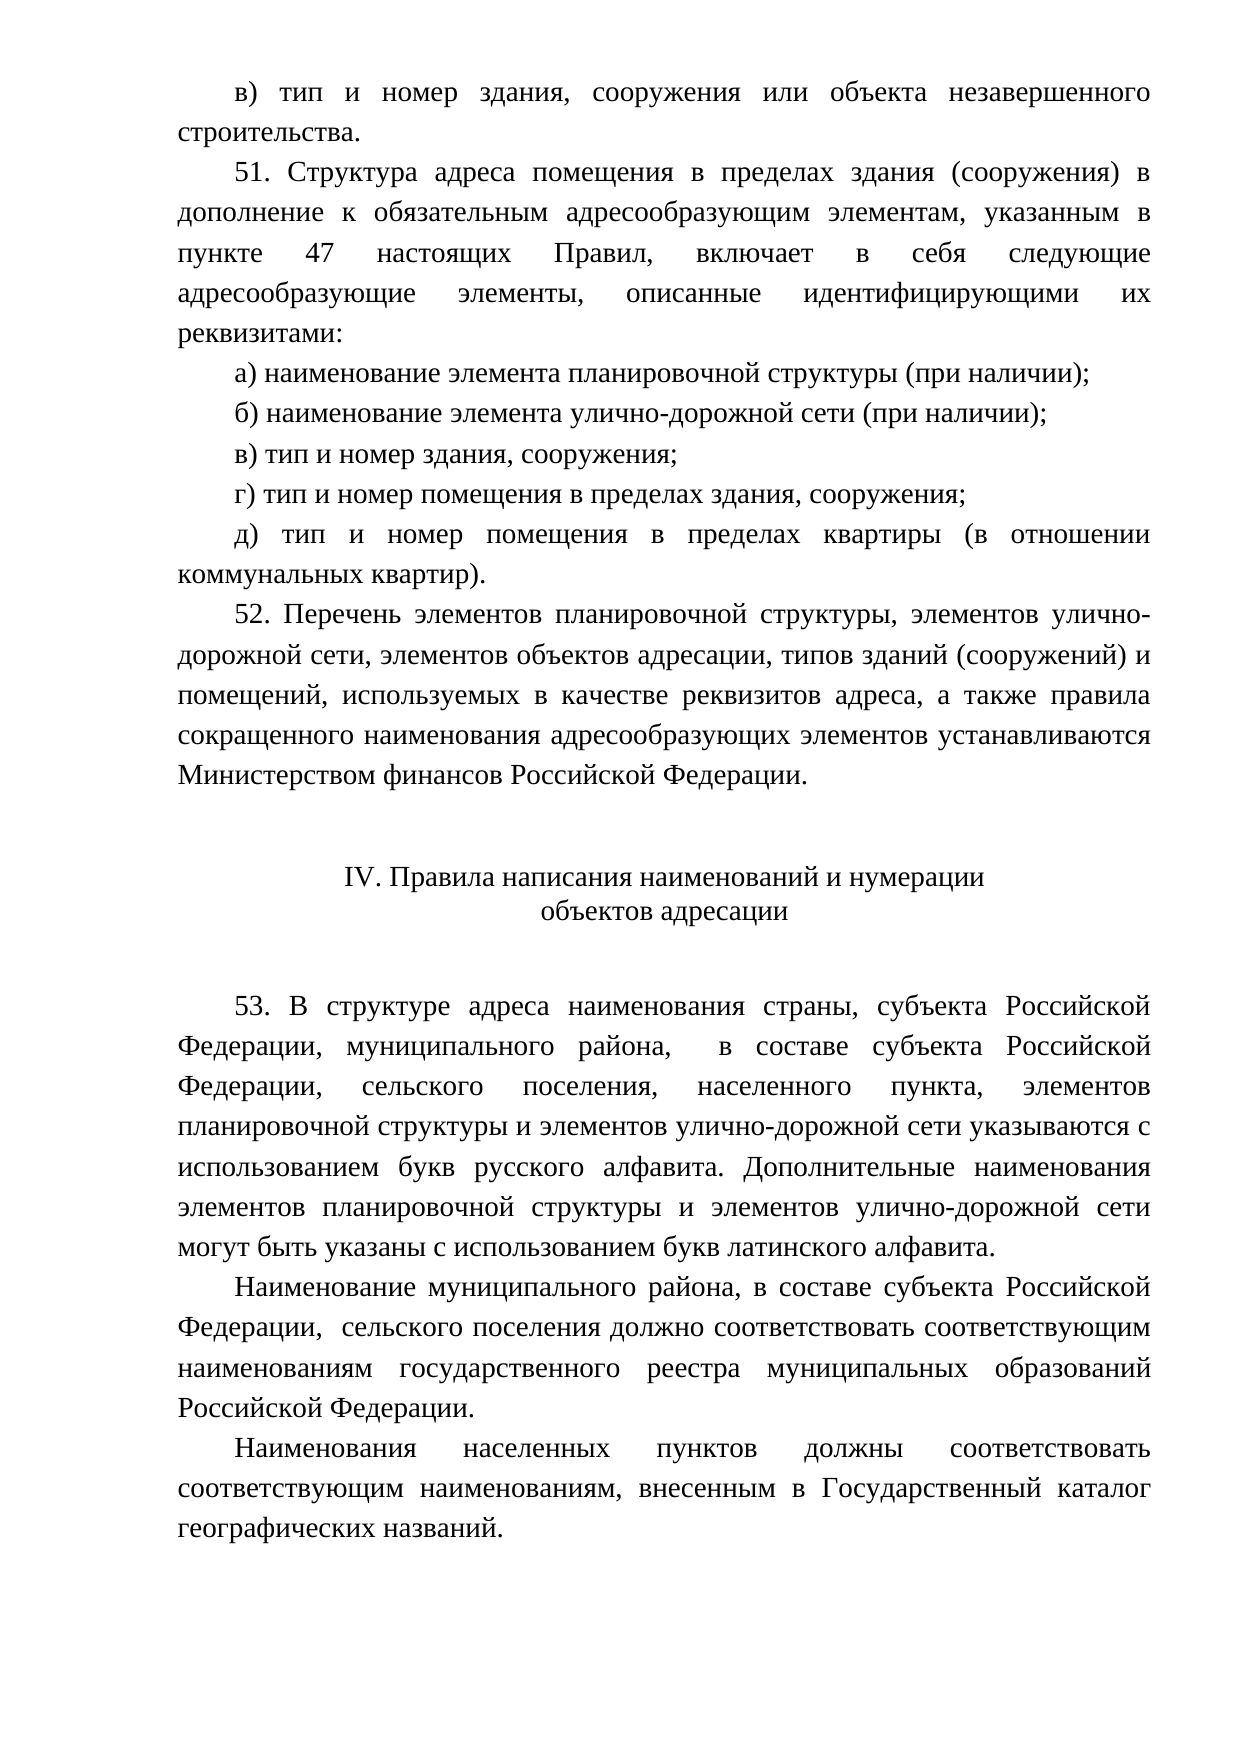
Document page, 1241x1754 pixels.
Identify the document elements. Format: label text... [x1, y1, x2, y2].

text б) наименование элемента улично-дорожной сети (при наличии); [177, 396, 1152, 429]
text Наименование муниципального района, в составе субъекта Российской Федерации, сельского поселения должно соответствовать соответствующим наименованиям государственного реестра муниципальных образований Российской Федерации. [177, 1269, 1152, 1423]
text 51. Структура адреса помещения в пределах здания (сооружения) в дополнение к обязательным адресообразующим элементам, указанным в пункте 47 настоящих Правил, включает в себя следующие адресообразующие элементы, описанные идентифицирующими их реквизитами: [177, 154, 1152, 349]
text 52. Перечень элементов планировочной структуры, элементов улично-дорожной сети, элементов объектов адресации, типов зданий (сооружений) и помещений, используемых в качестве реквизитов адреса, а также правила сокращенного наименования адресообразующих элементов устанавливаются Министерством финансов Российской Федерации. [177, 597, 1152, 791]
text IV. Правила написания наименований и нумерации [177, 859, 1152, 893]
text а) наименование элемента планировочной структуры (при наличии); [177, 355, 1152, 389]
text д) тип и номер помещения в пределах квартиры (в отношении коммунальных квартир). [177, 516, 1152, 590]
text в) тип и номер здания, сооружения или объекта незавершенного строительства. [177, 74, 1152, 148]
text в) тип и номер здания, сооружения; [177, 436, 1152, 469]
text объектов адресации [177, 893, 1152, 926]
text г) тип и номер помещения в пределах здания, сооружения; [177, 476, 1152, 509]
text Наименования населенных пунктов должны соответствовать соответствующим наименованиям, внесенным в Государственный каталог географических названий. [177, 1430, 1152, 1544]
text 53. В структуре адреса наименования страны, субъекта Российской Федерации, муниципального района, в составе субъекта Российской Федерации, сельского поселения, населенного пункта, элементов планировочной структуры и элементов улично-дорожной сети указываются с использованием букв русского алфавита. Дополнительные наименования элементов планировочной структуры и элементов улично-дорожной сети могут быть указаны с использованием букв латинского алфавита. [177, 988, 1152, 1263]
